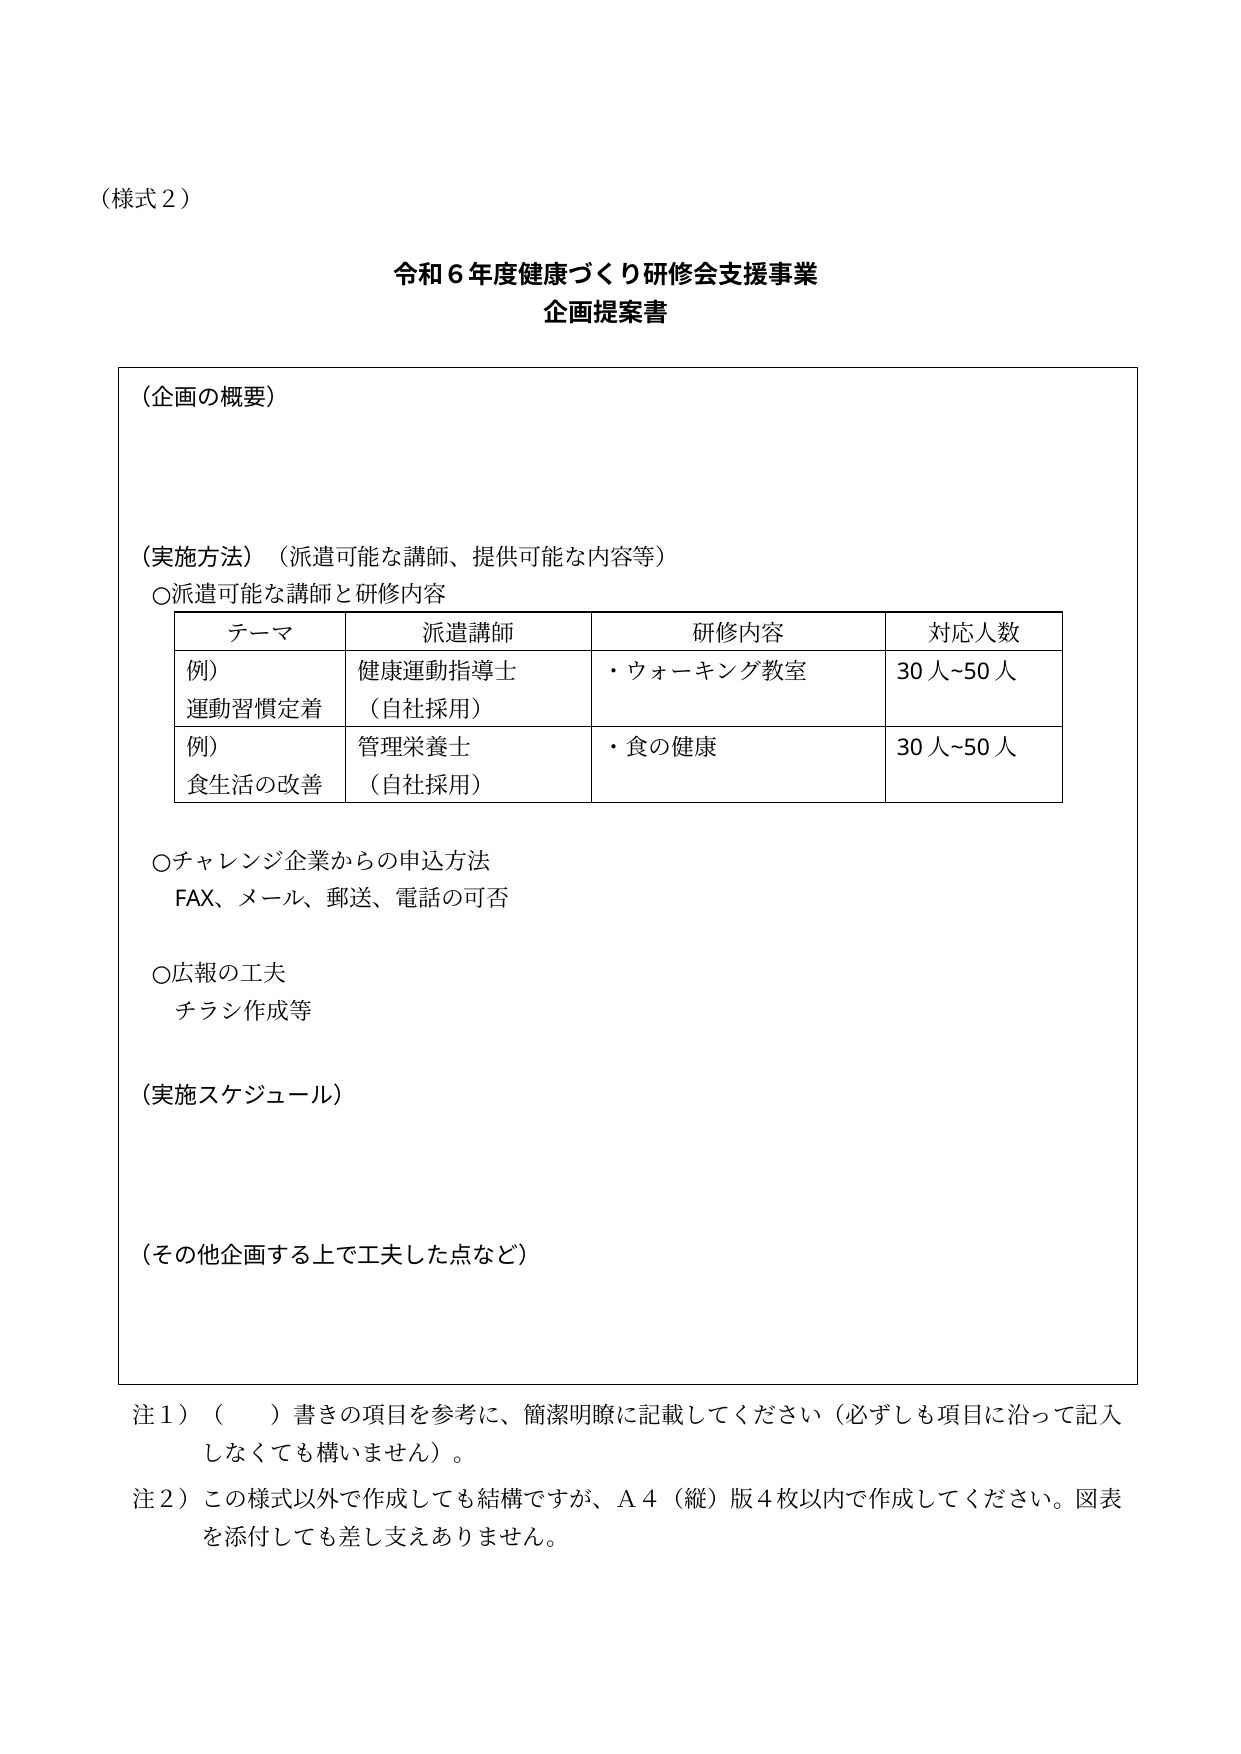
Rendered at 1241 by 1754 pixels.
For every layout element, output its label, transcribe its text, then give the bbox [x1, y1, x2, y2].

text 注１）（ ）書きの項目を参考に、簡潔明瞭に記載してください（必ずしも項目に沿って記入しなくても構いません）。 [132, 1395, 1122, 1470]
text （様式２） [89, 179, 1122, 217]
text 企画提案書 [89, 292, 1122, 329]
table_header （企画の概要） （実施方法）（派遣可能な講師、提供可能な内容等） ○派遣可能な講師と研修内容 ○チャレンジ企業からの申込方法 FAX、メール、郵送、電話の可否 ○広報の工夫 チラシ作成等 （実施スケジュール） （その他企画する上で工夫した点など） [119, 368, 1137, 1384]
text 令和６年度健康づくり研修会支援事業 [89, 254, 1122, 292]
text 注２）この様式以外で作成しても結構ですが、Ａ４（縦）版４枚以内で作成してください。図表を添付しても差し支えありません。 [132, 1479, 1122, 1554]
